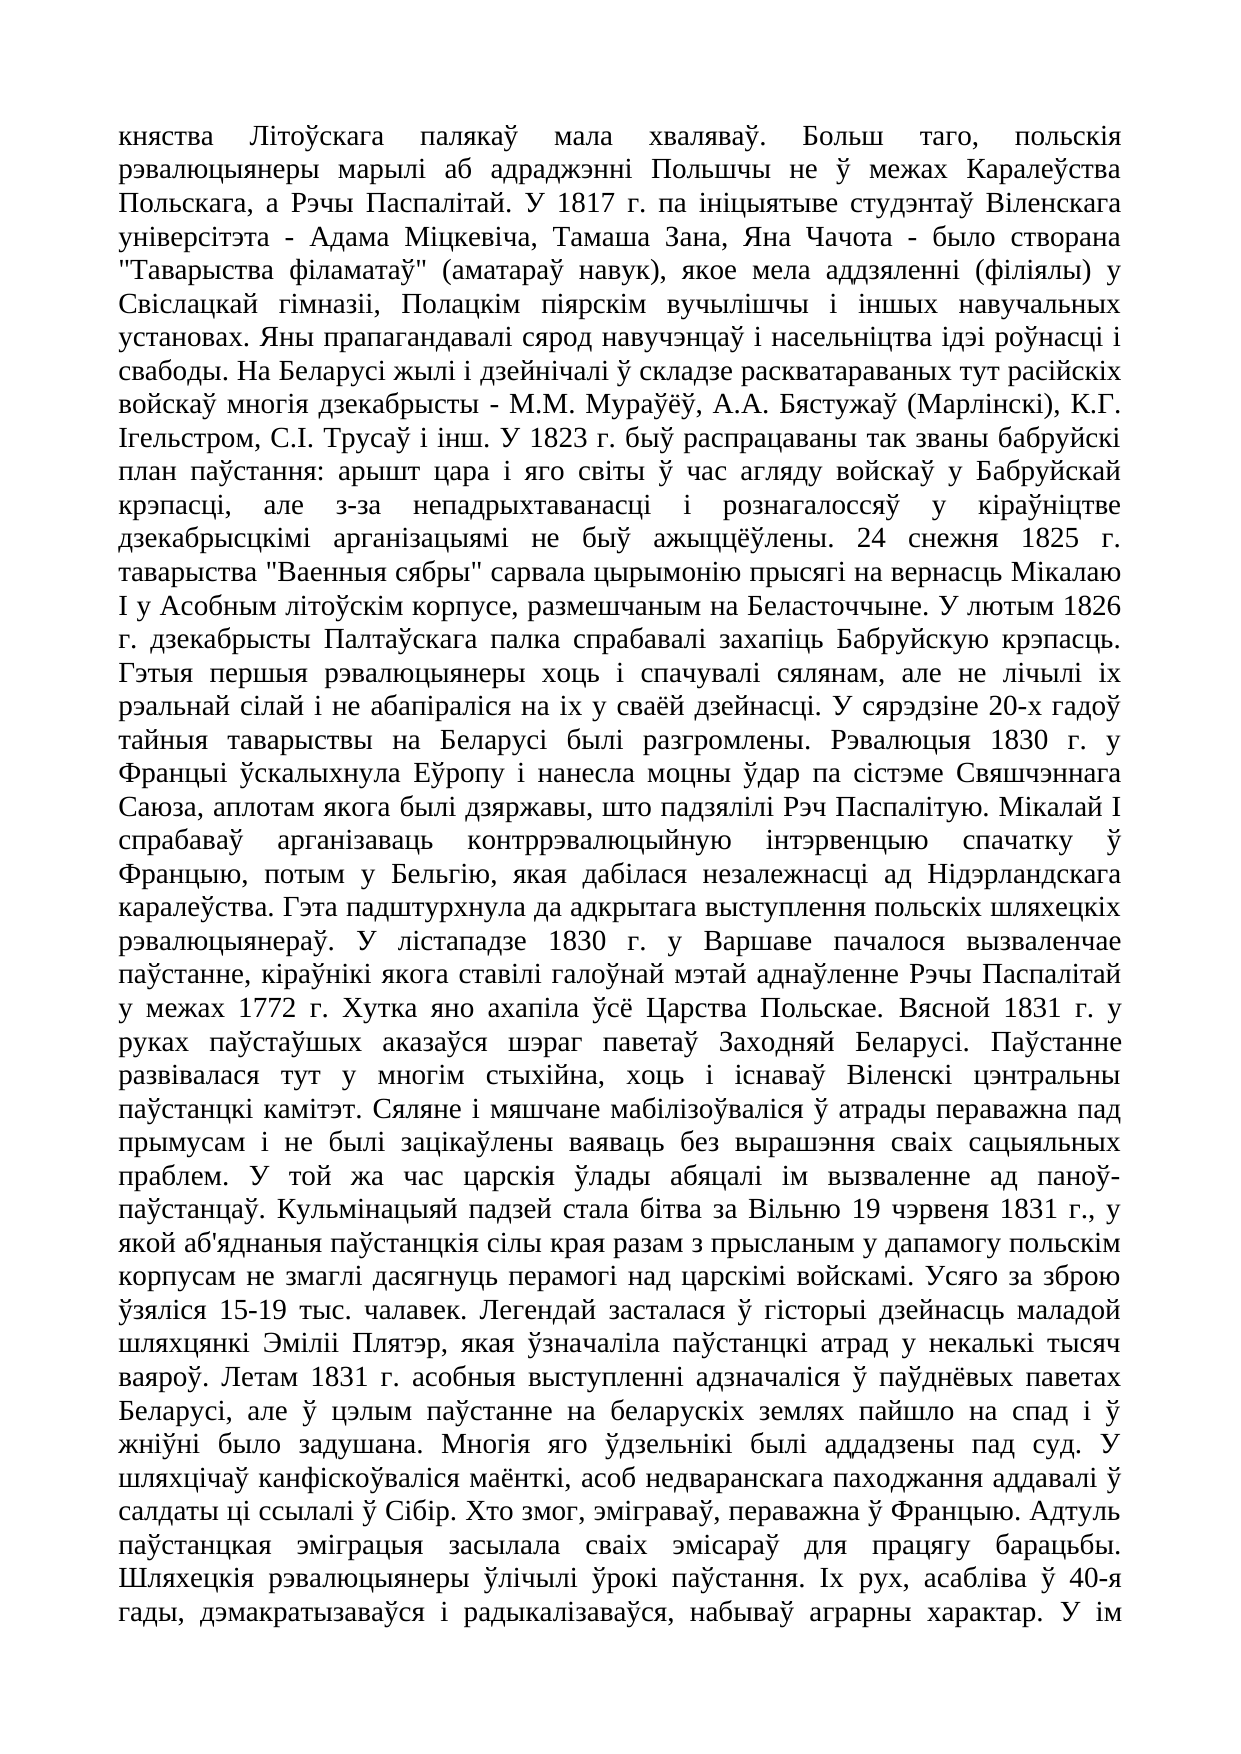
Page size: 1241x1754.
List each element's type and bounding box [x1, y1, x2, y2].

text [118, 118, 1122, 1627]
